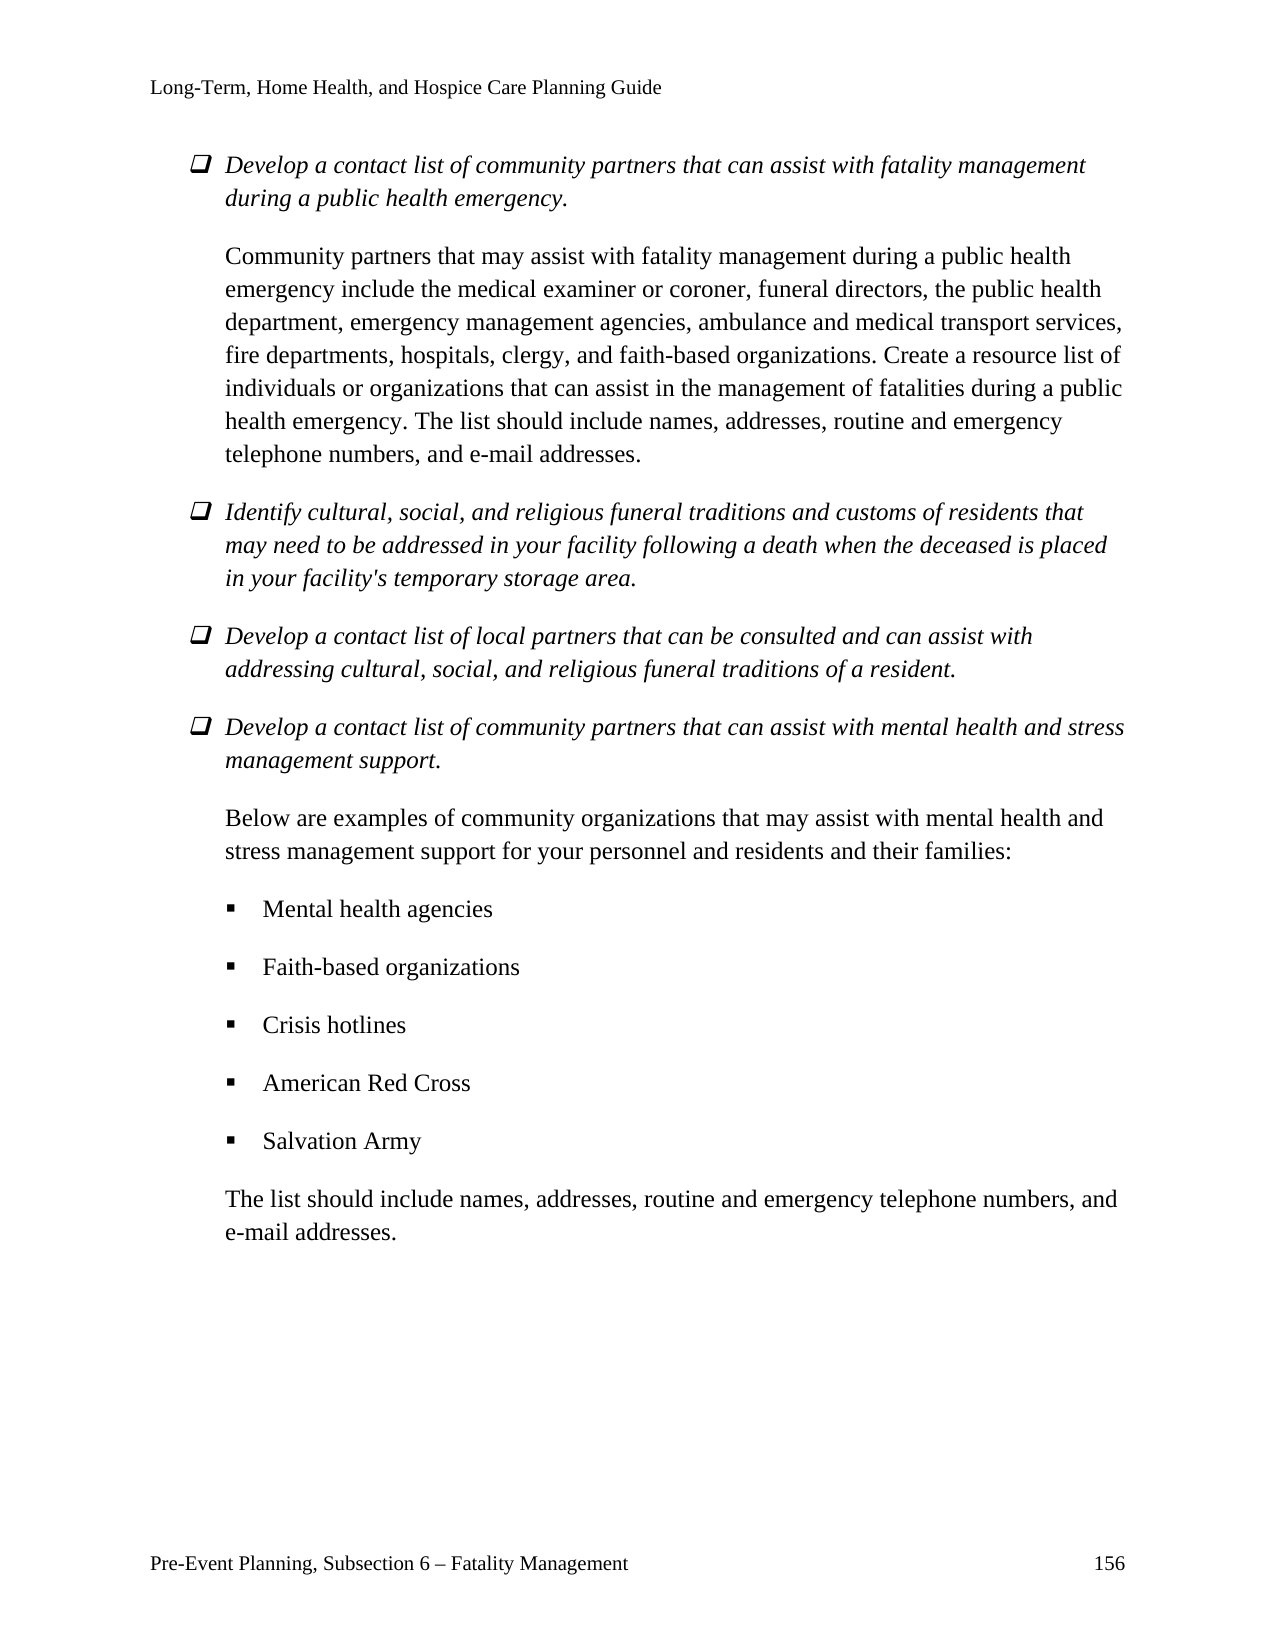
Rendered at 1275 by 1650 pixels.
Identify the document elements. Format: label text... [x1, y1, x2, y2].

text Community partners that may assist with fatality management during a public health emergency include the medical examiner or coroner, funeral directors, the public health department, emergency management agencies, ambulance and medical transport services, fire departments, hospitals, clergy, and faith-based organizations. Create a resource list of individuals or organizations that can assist in the management of fatalities during a public health emergency. The list should include names, addresses, routine and emergency telephone numbers, and e-mail addresses. [225, 241, 1125, 468]
list Mental health agencies [225, 894, 1125, 923]
list Develop a contact list of community partners that can assist with fatality management during a public health emergency. [187, 150, 1125, 212]
list Develop a contact list of community partners that can assist with mental health and stress management support. [187, 712, 1125, 774]
list The list should include names, addresses, routine and emergency telephone numbers, and e-mail addresses. [225, 1184, 1125, 1246]
list American Red Cross [225, 1068, 1125, 1097]
list Salvation Army [225, 1126, 1125, 1155]
list Faith-based organizations [225, 952, 1125, 981]
list Crisis hotlines [225, 1010, 1125, 1039]
list Develop a contact list of local partners that can be consulted and can assist with addressing cultural, social, and religious funeral traditions of a resident. [187, 621, 1125, 683]
list Identify cultural, social, and religious funeral traditions and customs of residents that may need to be addressed in your facility following a death when the deceased is placed in your facility's temporary storage area. [187, 497, 1125, 592]
text Below are examples of community organizations that may assist with mental health and stress management support for your personnel and residents and their families: [225, 803, 1125, 865]
